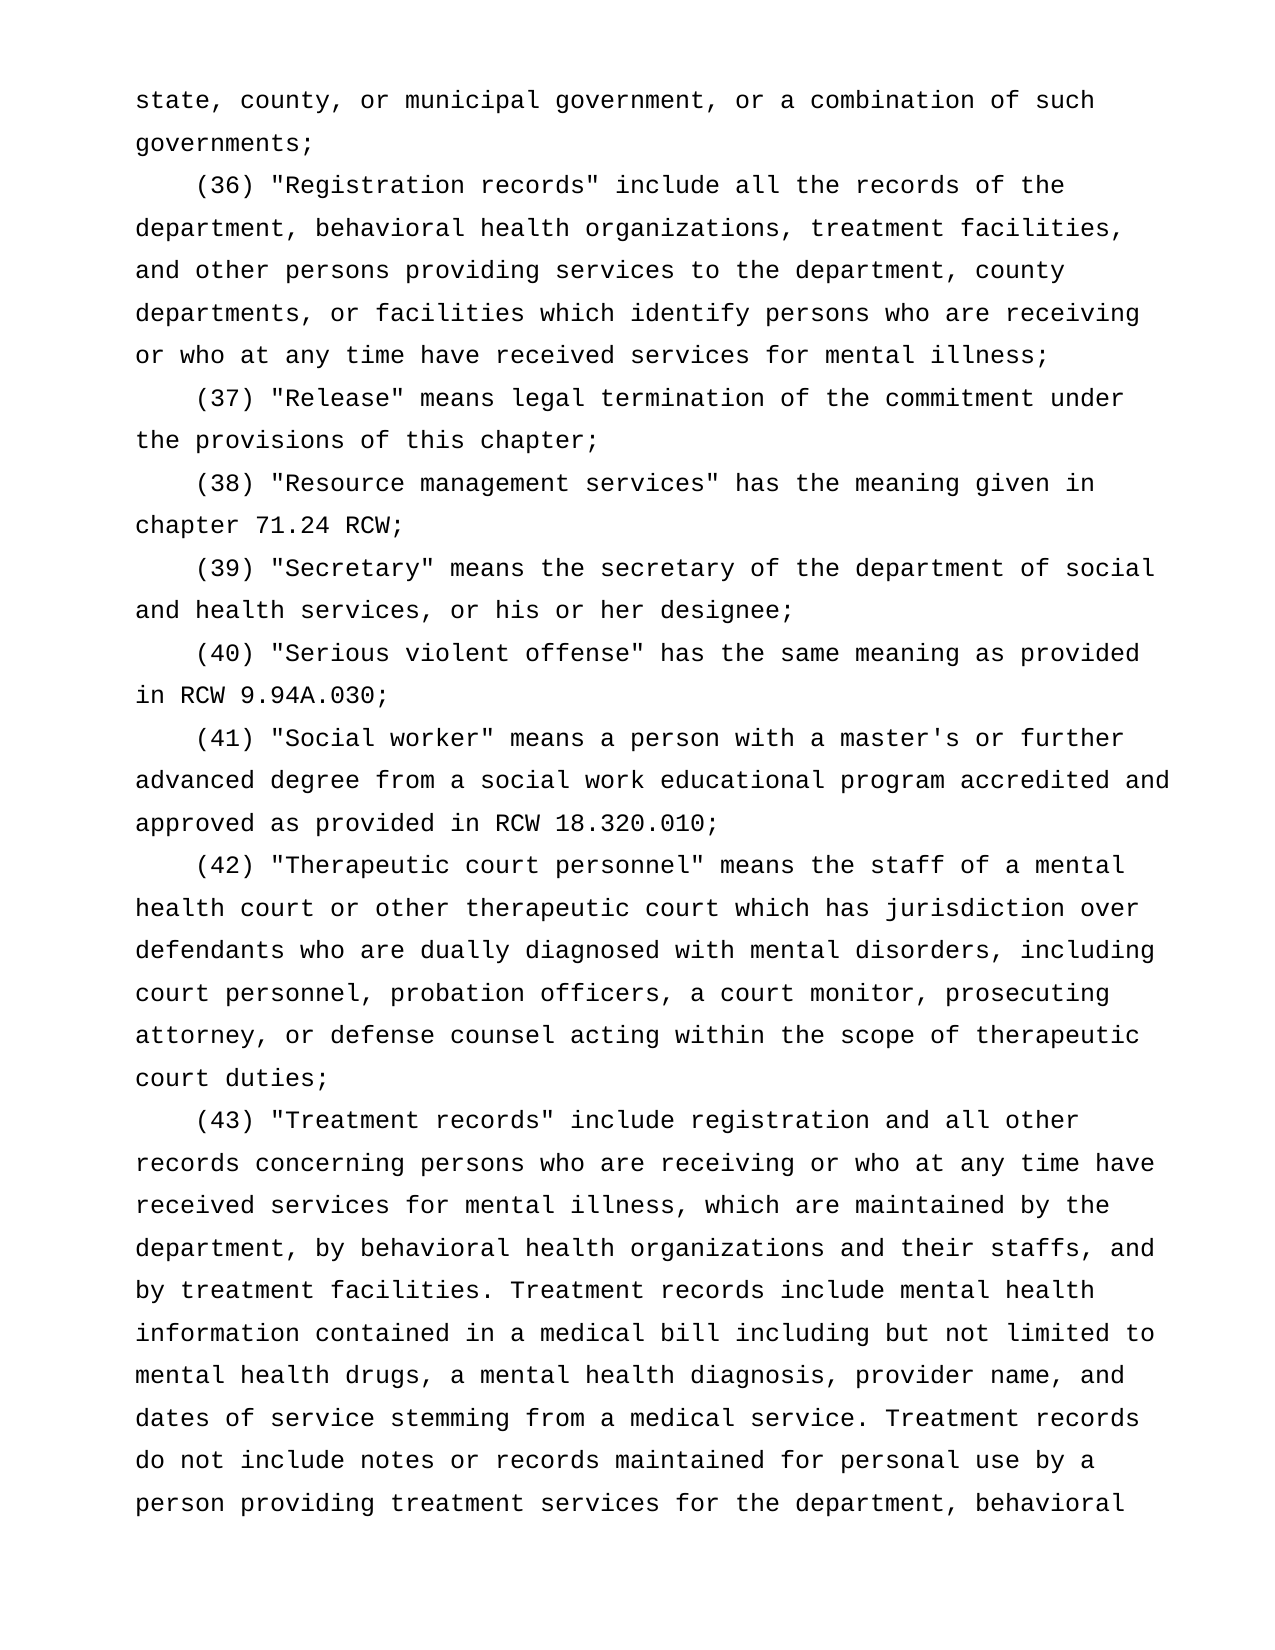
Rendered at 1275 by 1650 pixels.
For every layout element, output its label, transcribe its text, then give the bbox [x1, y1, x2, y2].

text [135, 1095, 1170, 1520]
text (40) "Serious violent offense" has the same meaning as provided in RCW 9.94A.030; [135, 627, 1170, 712]
text (41) "Social worker" means a person with a master's or further advanced degree from a social work educational program accredited and approved as provided in RCW 18.320.010; [135, 712, 1170, 840]
text (42) "Therapeutic court personnel" means the staff of a mental health court or other therapeutic court which has jurisdiction over defendants who are dually diagnosed with mental disorders, including court personnel, probation officers, a court monitor, prosecuting attorney, or defense counsel acting within the scope of therapeutic court duties; [135, 840, 1170, 1095]
text (37) "Release" means legal termination of the commitment under the provisions of this chapter; [135, 372, 1170, 457]
text (38) "Resource management services" has the meaning given in chapter 71.24 RCW; [135, 457, 1170, 542]
text (36) "Registration records" include all the records of the department, behavioral health organizations, treatment facilities, and other persons providing services to the department, county departments, or facilities which identify persons who are receiving or who at any time have received services for mental illness; [135, 160, 1170, 372]
text (39) "Secretary" means the secretary of the department of social and health services, or his or her designee; [135, 542, 1170, 627]
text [135, 75, 1170, 160]
